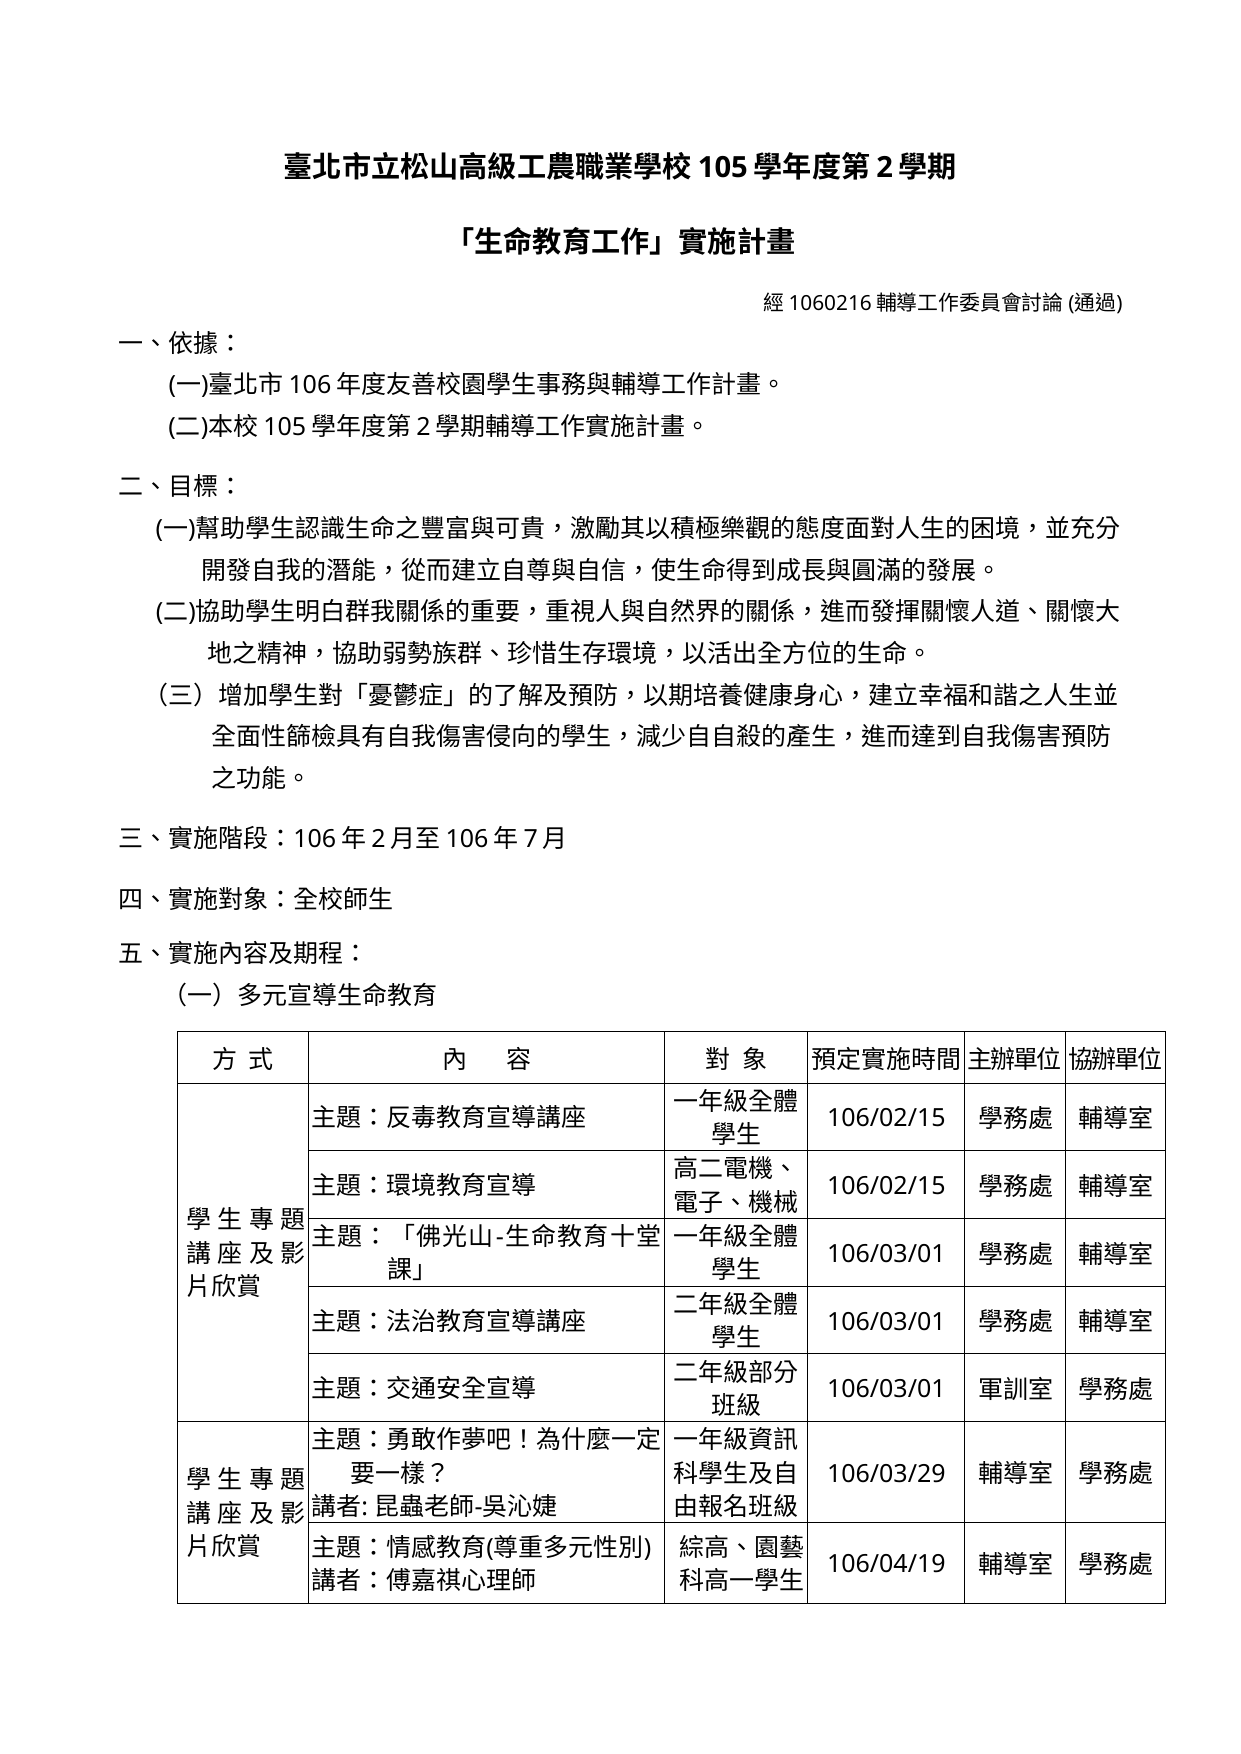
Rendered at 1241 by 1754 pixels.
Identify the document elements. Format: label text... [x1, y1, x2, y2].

table_header 內 容 [309, 1032, 664, 1082]
table_header 協辦單位 [1066, 1032, 1165, 1082]
table_cell 主題：「佛光山-生命教育十堂課」 [309, 1219, 664, 1286]
text 「生命教育工作」實施計畫 [118, 202, 1122, 277]
text 四、實施對象：全校師生 [118, 875, 1122, 917]
table_cell 106/04/19 [808, 1523, 964, 1602]
text 經1060216輔導工作委員會討論 (通過) [118, 277, 1122, 319]
table_cell 輔導室 [1066, 1084, 1165, 1150]
table_cell 學務處 [965, 1287, 1065, 1353]
table_cell 學務處 [1066, 1354, 1165, 1421]
table_cell 主題：反毒教育宣導講座 [309, 1084, 664, 1150]
text 二、目標： [118, 462, 1122, 504]
text 五、實施內容及期程： [118, 929, 1122, 971]
table_cell 二年級部分班級 [665, 1354, 807, 1421]
text (一)幫助學生認識生命之豐富與可貴，激勵其以積極樂觀的態度面對人生的困境，並充分開發自我的潛能，從而建立自尊與自信，使生命得到成長與圓滿的發展。 [155, 504, 1122, 587]
table_cell 輔導室 [965, 1422, 1065, 1522]
text 一、依據： [118, 319, 1122, 360]
table_cell 綜高、園藝科高一學生 [665, 1523, 807, 1602]
table_cell 學務處 [965, 1084, 1065, 1150]
table_cell 輔導室 [1066, 1219, 1165, 1286]
table_cell 106/03/01 [808, 1219, 964, 1286]
table_header 主辦單位 [965, 1032, 1065, 1082]
table_cell 學務處 [1066, 1523, 1165, 1602]
table_header 預定實施時間 [808, 1032, 964, 1082]
table_cell 學生專題講座及影片欣賞 [178, 1084, 308, 1421]
table_cell 軍訓室 [965, 1354, 1065, 1421]
table_cell 學務處 [965, 1151, 1065, 1218]
text (二)協助學生明白群我關係的重要，重視人與自然界的關係，進而發揮關懷人道、關懷大地之精神，協助弱勢族群、珍惜生存環境，以活出全方位的生命。 [156, 587, 1122, 671]
table_cell 學生專題講座及影片欣賞 [178, 1422, 308, 1602]
table_cell 輔導室 [965, 1523, 1065, 1602]
text (二)本校105學年度第2學期輔導工作實施計畫。 [168, 402, 1122, 444]
table_cell 一年級全體學生 [665, 1219, 807, 1286]
table_cell 主題：交通安全宣導 [309, 1354, 664, 1421]
table_cell 主題：勇敢作夢吧！為什麼一定 要一樣？ 講者: 昆蟲老師-吳沁婕 [309, 1422, 664, 1522]
table_cell 一年級全體學生 [665, 1084, 807, 1150]
table_cell 輔導室 [1066, 1287, 1165, 1353]
text 三、實施階段：106年2月至106年7月 [118, 814, 1122, 856]
text （三）增加學生對「憂鬱症」的了解及預防，以期培養健康身心，建立幸福和諧之人生並全面性篩檢具有自我傷害侵向的學生，減少自自殺的產生，進而達到自我傷害預防之功能。 [143, 671, 1122, 796]
table_cell 106/03/01 [808, 1287, 964, 1353]
table_cell 106/02/15 [808, 1151, 964, 1218]
table_cell 二年級全體學生 [665, 1287, 807, 1353]
table_cell 主題：情感教育(尊重多元性別) 講者：傅嘉祺心理師 [309, 1523, 664, 1602]
table_cell 106/03/01 [808, 1354, 964, 1421]
table_header 方 式 [178, 1032, 308, 1082]
table_cell 一年級資訊科學生及自由報名班級 [665, 1422, 807, 1522]
table_cell 學務處 [1066, 1422, 1165, 1522]
text (一)臺北市106年度友善校園學生事務與輔導工作計畫。 [168, 360, 1122, 402]
table_cell 主題：法治教育宣導講座 [309, 1287, 664, 1353]
table_header 對 象 [665, 1032, 807, 1082]
table_cell 高二電機、電子、機械 [665, 1151, 807, 1218]
table_cell 106/02/15 [808, 1084, 964, 1150]
table_cell 學務處 [965, 1219, 1065, 1286]
text 臺北市立松山高級工農職業學校105學年度第2學期 [118, 127, 1122, 202]
table_cell 主題：環境教育宣導 [309, 1151, 664, 1218]
text （一）多元宣導生命教育 [144, 971, 1122, 1012]
table_cell 106/03/29 [808, 1422, 964, 1522]
table_cell 輔導室 [1066, 1151, 1165, 1218]
